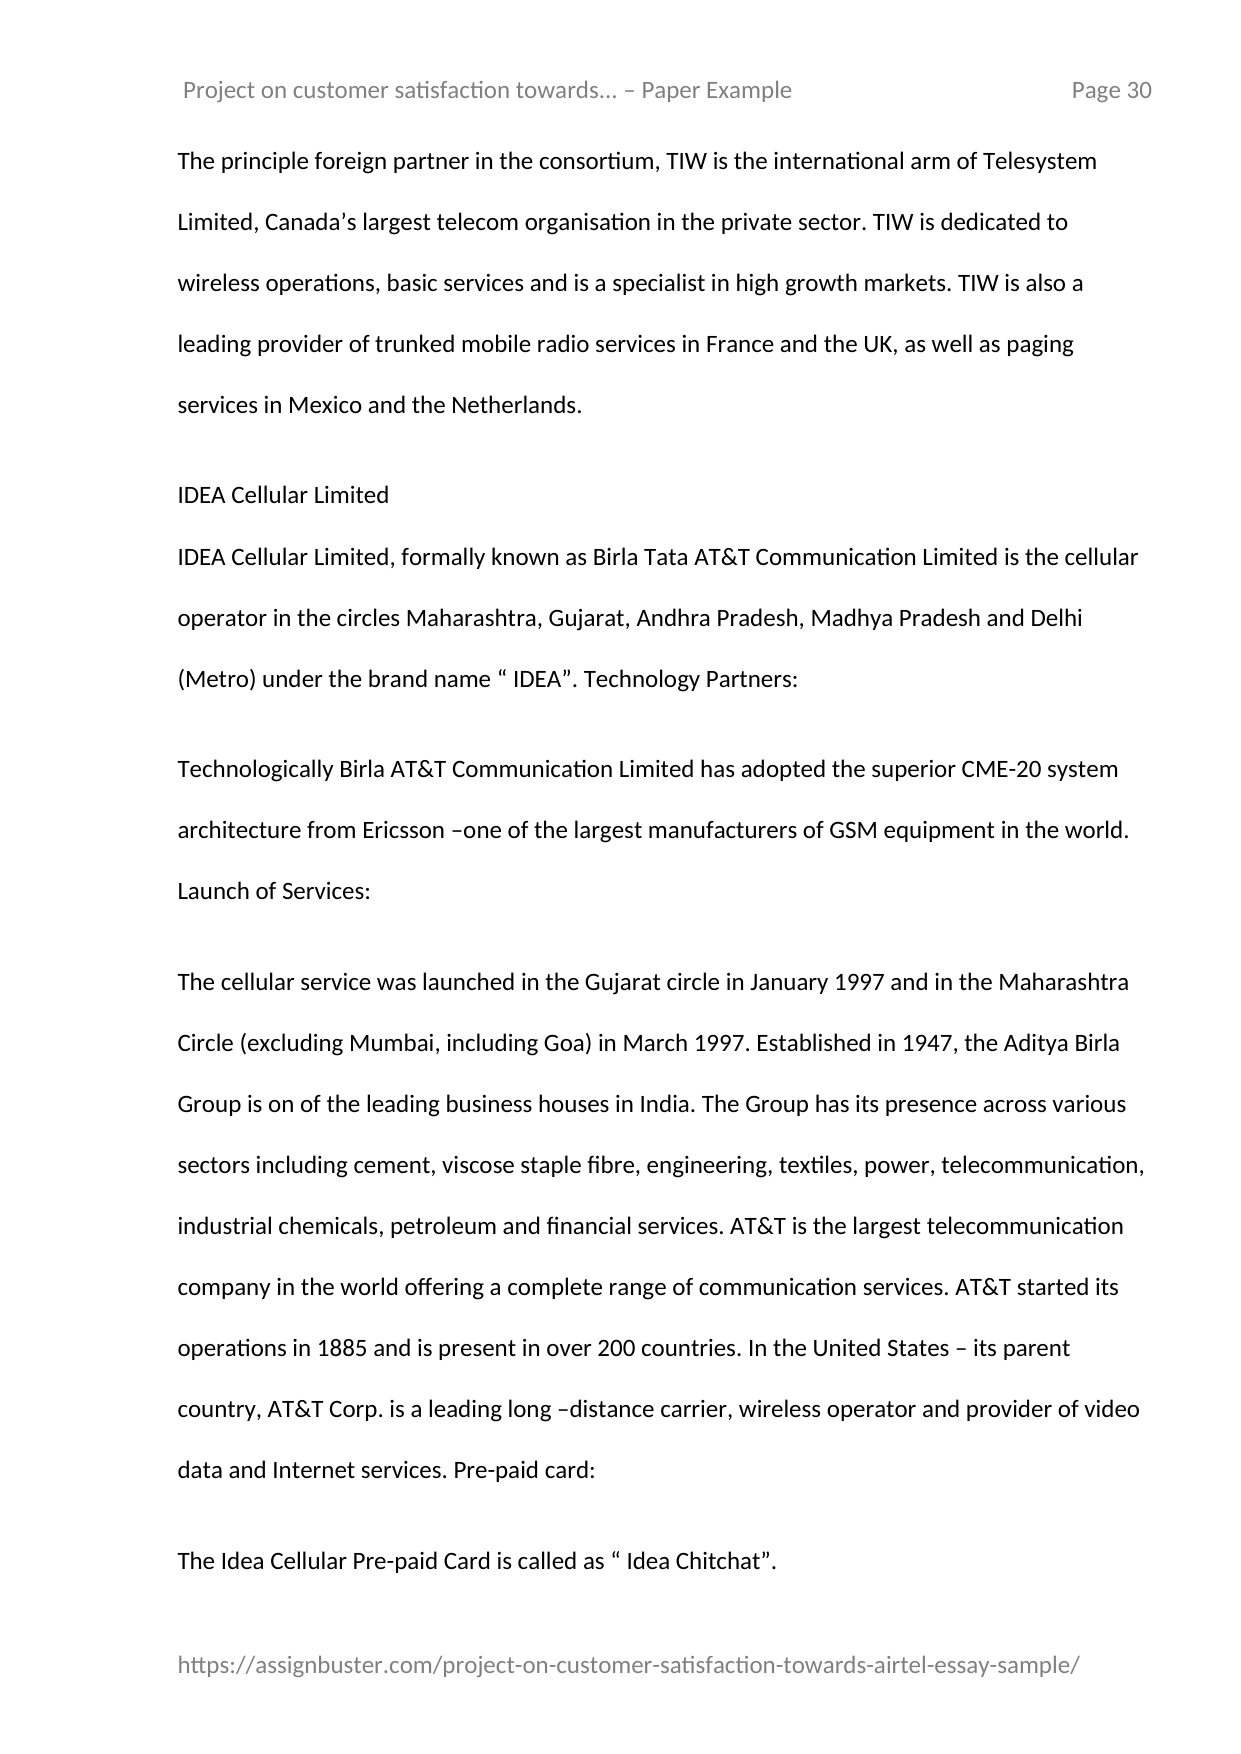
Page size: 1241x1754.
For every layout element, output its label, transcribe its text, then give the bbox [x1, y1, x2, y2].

text The Idea Cellular Pre-paid Card is called as “ Idea Chitchat”. [177, 1545, 1152, 1575]
text The principle foreign partner in the consortium, TIW is the international arm of Telesystem Limited, Canada’s largest telecom organisation in the private sector. TIW is dedicated to wireless operations, basic services and is a specialist in high growth markets. TIW is also a leading provider of trunked mobile radio services in France and the UK, as well as paging services in Mexico and the Netherlands. [177, 145, 1152, 420]
text IDEA Cellular Limited IDEA Cellular Limited, formally known as Birla Tata AT&T Communication Limited is the cellular operator in the circles Maharashtra, Gujarat, Andhra Pradesh, Madhya Pradesh and Delhi (Metro) under the brand name “ IDEA”. Technology Partners: [177, 480, 1152, 693]
text Technologically Birla AT&T Communication Limited has adopted the superior CME-20 system architecture from Ericsson –one of the largest manufacturers of GSM equipment in the world. Launch of Services: [177, 753, 1152, 906]
text The cellular service was launched in the Gujarat circle in January 1997 and in the Maharashtra Circle (excluding Mumbai, including Goa) in March 1997. Established in 1947, the Aditya Birla Group is on of the leading business houses in India. The Group has its presence across various sectors including cement, viscose staple fibre, engineering, textiles, power, telecommunication, industrial chemicals, petroleum and financial services. AT&T is the largest telecommunication company in the world offering a complete range of communication services. AT&T started its operations in 1885 and is present in over 200 countries. In the United States – its parent country, AT&T Corp. is a leading long –distance carrier, wireless operator and provider of video data and Internet services. Pre-paid card: [177, 966, 1152, 1485]
